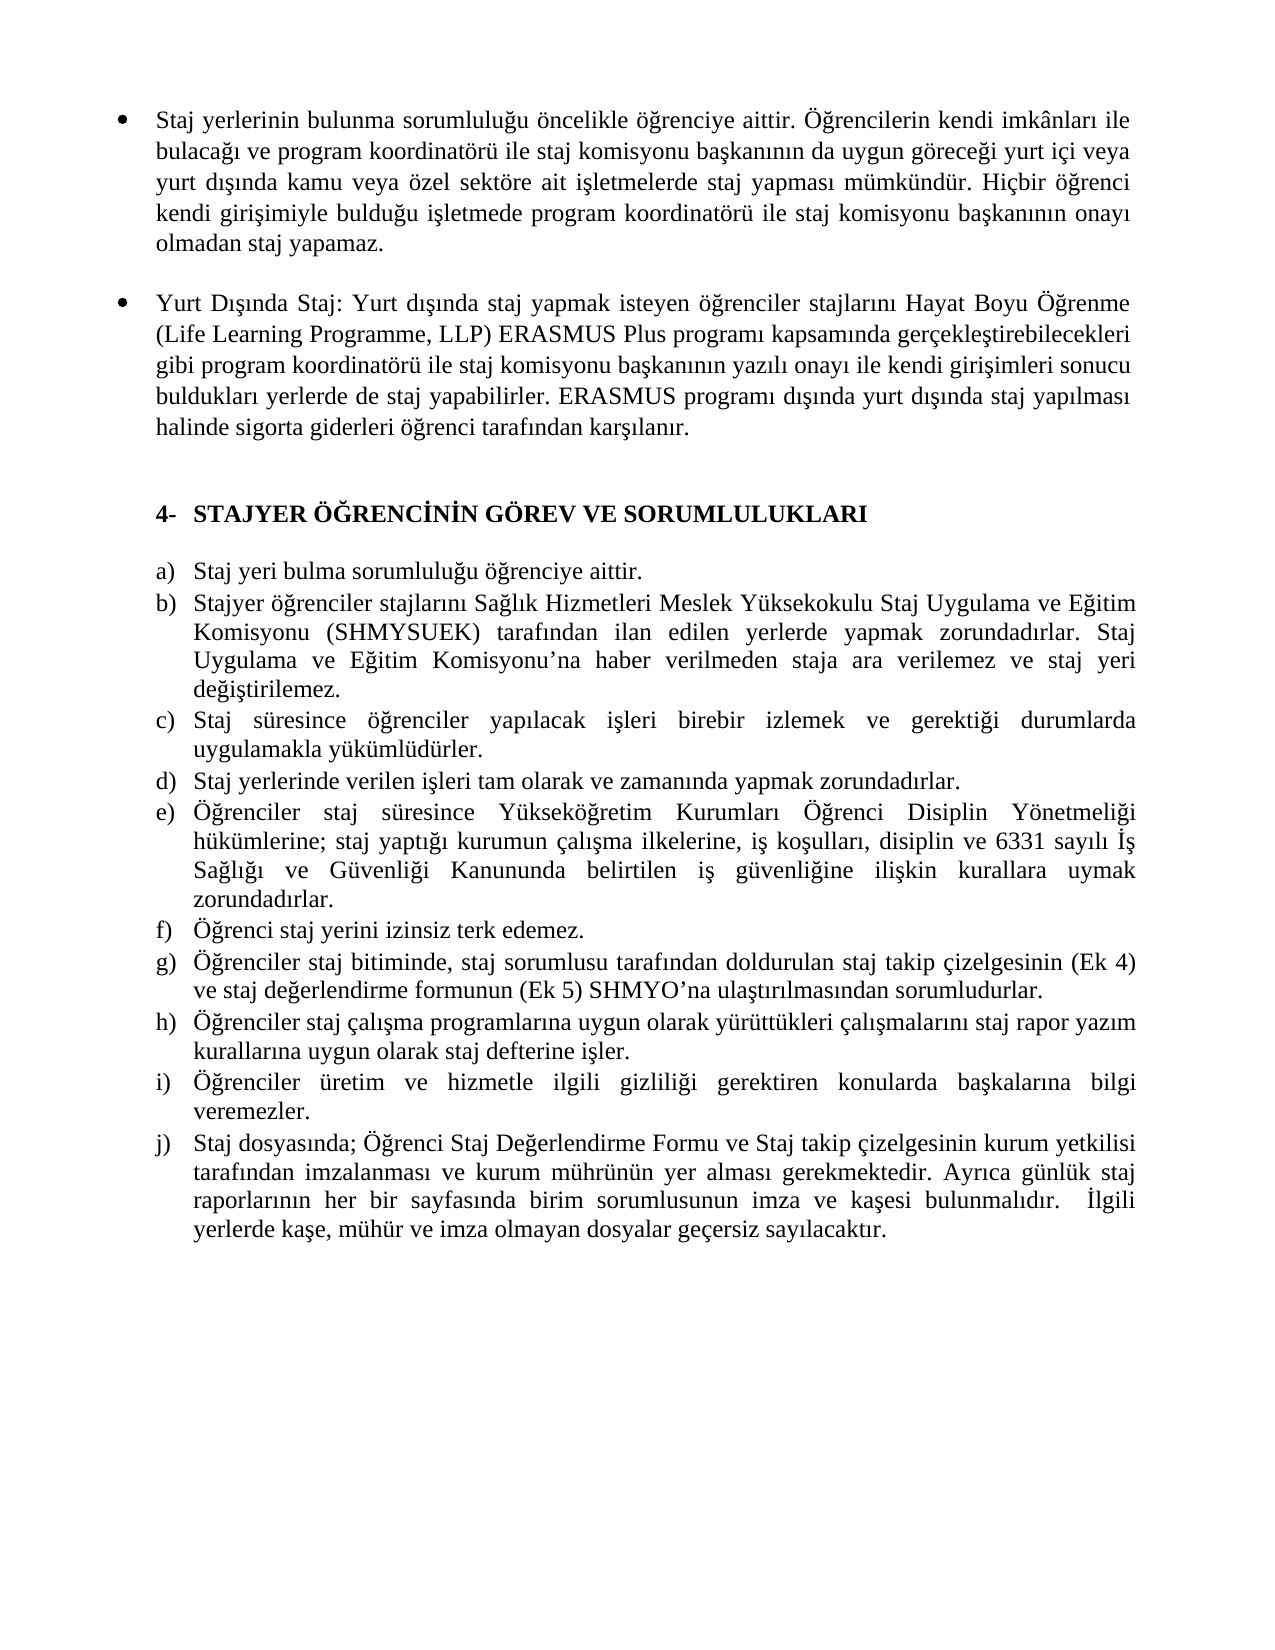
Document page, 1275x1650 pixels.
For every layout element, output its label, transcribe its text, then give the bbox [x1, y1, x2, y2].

list Staj yerlerinde verilen işleri tam olarak ve zamanında yapmak zorundadırlar. [156, 766, 1137, 795]
list Öğrenciler staj bitiminde, staj sorumlusu tarafından doldurulan staj takip çizelgesinin (Ek 4) ve staj değerlendirme formunun (Ek 5) SHMYO’na ulaştırılmasından sorumludurlar. [156, 947, 1137, 1004]
list Staj yeri bulma sorumluluğu öğrenciye aittir. [156, 556, 1137, 585]
list Öğrenciler staj süresince Yükseköğretim Kurumları Öğrenci Disiplin Yönetmeliği hükümlerine; staj yaptığı kurumun çalışma ilkelerine, iş koşulları, disiplin ve 6331 sayılı İş Sağlığı ve Güvenliği Kanununda belirtilen iş güvenliğine ilişkin kurallara uymak zorundadırlar. [156, 797, 1137, 912]
list Yurt Dışında Staj: Yurt dışında staj yapmak isteyen öğrenciler stajlarını Hayat Boyu Öğrenme (Life Learning Programme, LLP) ERASMUS Plus programı kapsamında gerçekleştirebilecekleri gibi program koordinatörü ile staj komisyonu başkanının yazılı onayı ile kendi girişimleri sonucu buldukları yerlerde de staj yapabilirler. ERASMUS programı dışında yurt dışında staj yapılması halinde sigorta giderleri öğrenci tarafından karşılanır. [118, 287, 1132, 441]
list Öğrenci staj yerini izinsiz terk edemez. [156, 915, 1137, 944]
list Staj süresince öğrenciler yapılacak işleri birebir izlemek ve gerektiği durumlarda uygulamakla yükümlüdürler. [156, 706, 1137, 763]
list STAJYER ÖĞRENCİNİN GÖREV VE SORUMLULUKLARI [156, 499, 1137, 527]
list Öğrenciler üretim ve hizmetle ilgili gizliliği gerektiren konularda başkalarına bilgi veremezler. [156, 1067, 1137, 1125]
list Öğrenciler staj çalışma programlarına uygun olarak yürüttükleri çalışmalarını staj rapor yazım kurallarına uygun olarak staj defterine işler. [156, 1007, 1137, 1065]
list Staj yerlerinin bulunma sorumluluğu öncelikle öğrenciye aittir. Öğrencilerin kendi imkânları ile bulacağı ve program koordinatörü ile staj komisyonu başkanının da uygun göreceği yurt içi veya yurt dışında kamu veya özel sektöre ait işletmelerde staj yapması mümkündür. Hiçbir öğrenci kendi girişimiyle bulduğu işletmede program koordinatörü ile staj komisyonu başkanının onayı olmadan staj yapamaz. [118, 103, 1132, 258]
list Stajyer öğrenciler stajlarını Sağlık Hizmetleri Meslek Yüksekokulu Staj Uygulama ve Eğitim Komisyonu (SHMYSUEK) tarafından ilan edilen yerlerde yapmak zorundadırlar. Staj Uygulama ve Eğitim Komisyonu’na haber verilmeden staja ara verilemez ve staj yeri değiştirilemez. [156, 588, 1137, 703]
list Staj dosyasında; Öğrenci Staj Değerlendirme Formu ve Staj takip çizelgesinin kurum yetkilisi tarafından imzalanması ve kurum mührünün yer alması gerekmektedir. Ayrıca günlük staj raporlarının her bir sayfasında birim sorumlusunun imza ve kaşesi bulunmalıdır. İlgili yerlerde kaşe, mühür ve imza olmayan dosyalar geçersiz sayılacaktır. [156, 1128, 1137, 1243]
